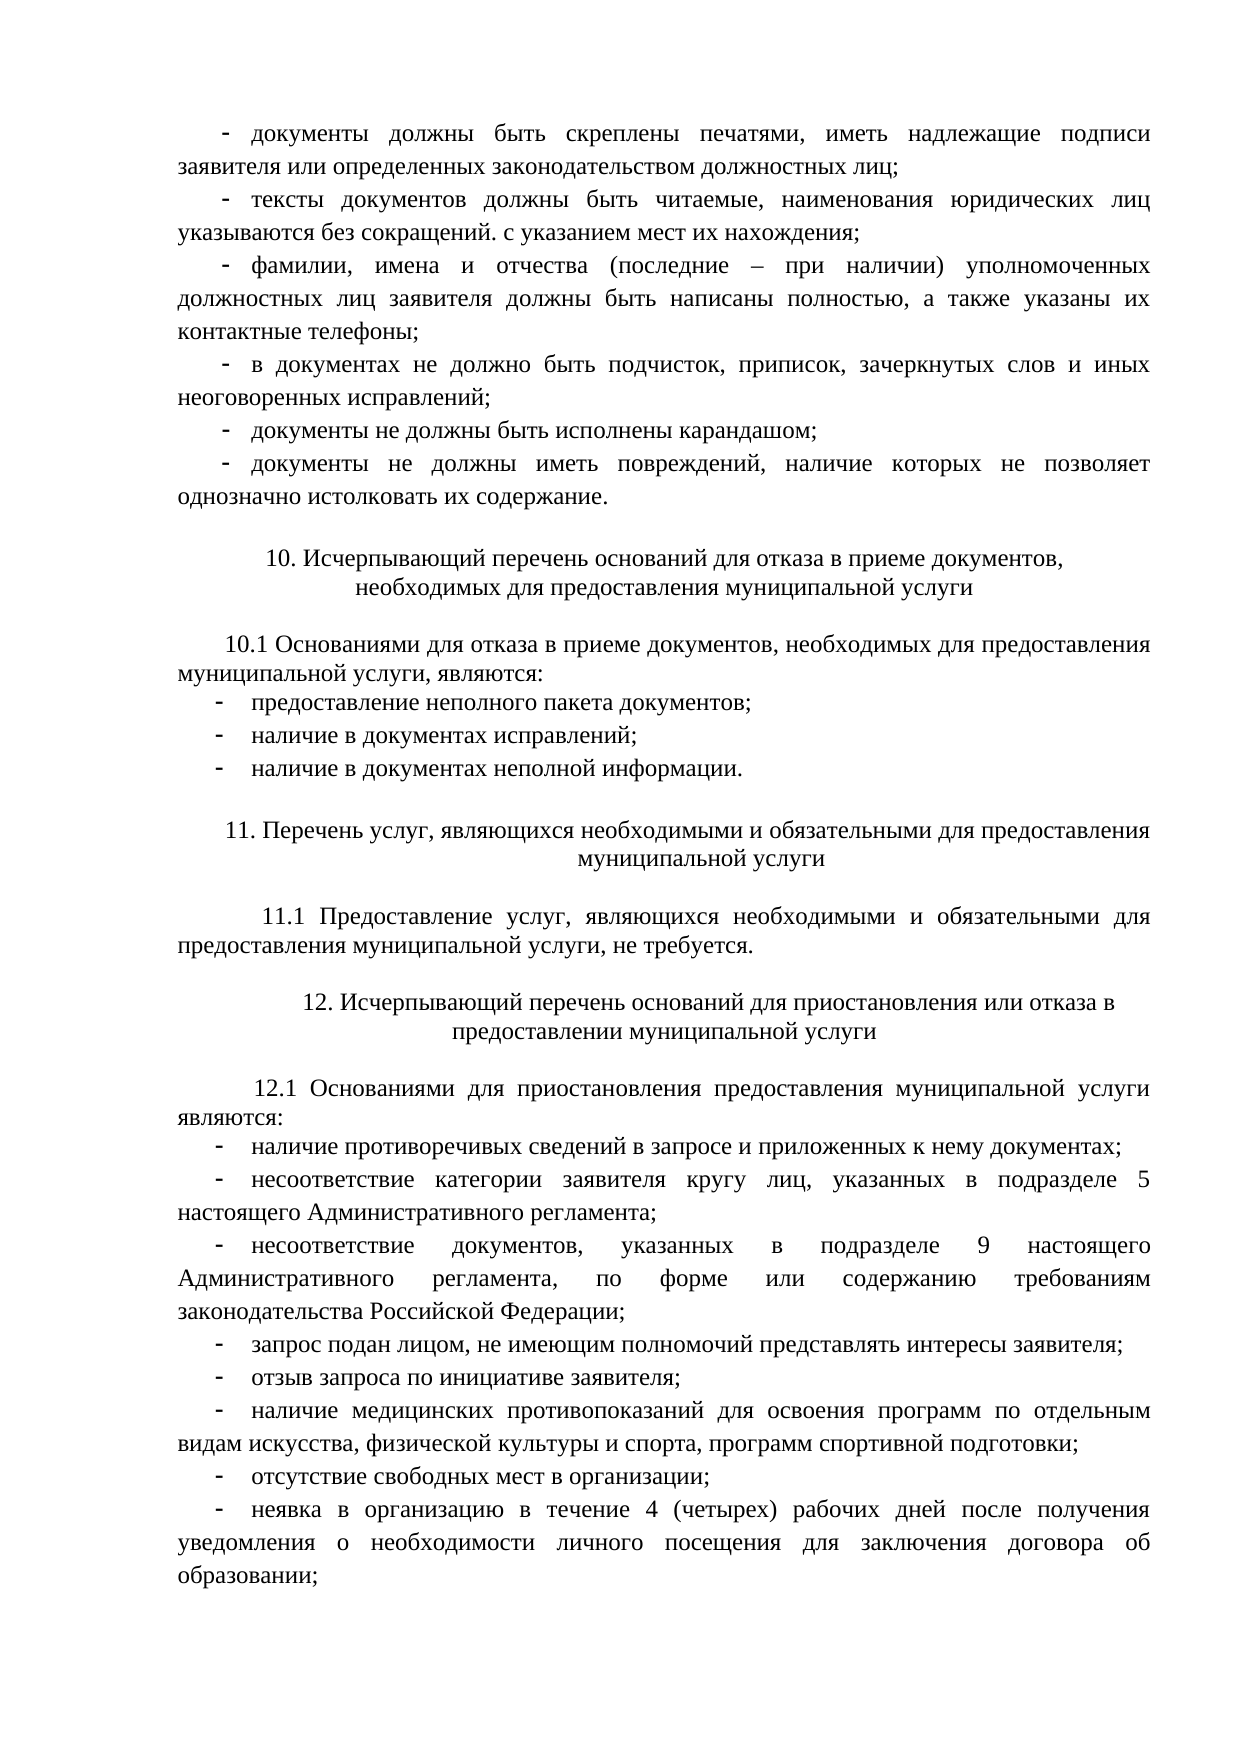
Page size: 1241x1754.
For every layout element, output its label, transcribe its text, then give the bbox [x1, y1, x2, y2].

list наличие в документах неполной информации. [215, 753, 1152, 782]
list тексты документов должны быть читаемые, наименования юридических лиц указываются без сокращений. с указанием мест их нахождения; [177, 184, 1152, 246]
list наличие в документах исправлений; [215, 720, 1152, 749]
list отзыв запроса по инициативе заявителя; [177, 1362, 1152, 1391]
list фамилии, имена и отчества (последние – при наличии) уполномоченных должностных лиц заявителя должны быть написаны полностью, а также указаны их контактные телефоны; [177, 250, 1152, 345]
list несоответствие документов, указанных в подразделе 9 настоящего Административного регламента, по форме или содержанию требованиям законодательства Российской Федерации; [177, 1230, 1152, 1325]
list наличие медицинских противопоказаний для освоения программ по отдельным видам искусства, физической культуры и спорта, программ спортивной подготовки; [177, 1395, 1152, 1457]
text 10. Исчерпывающий перечень оснований для отказа в приеме документов, [177, 543, 1152, 572]
list в документах не должно быть подчисток, приписок, зачеркнутых слов и иных неоговоренных исправлений; [177, 349, 1152, 411]
text 12. Исчерпывающий перечень оснований для приостановления или отказа в предоставлении муниципальной услуги [177, 987, 1152, 1045]
text 11.1 Предоставление услуг, являющихся необходимыми и обязательными для предоставления муниципальной услуги, не требуется. [177, 901, 1152, 958]
list документы не должны иметь повреждений, наличие которых не позволяет однозначно истолковать их содержание. [177, 448, 1152, 510]
list запрос подан лицом, не имеющим полномочий представлять интересы заявителя; [177, 1329, 1152, 1358]
list документы не должны быть исполнены карандашом; [222, 415, 1152, 444]
list наличие противоречивых сведений в запросе и приложенных к нему документах; [177, 1131, 1152, 1160]
list отсутствие свободных мест в организации; [177, 1461, 1152, 1490]
list неявка в организацию в течение 4 (четырех) рабочих дней после получения уведомления о необходимости личного посещения для заключения договора об образовании; [177, 1494, 1152, 1589]
text 12.1 Основаниями для приостановления предоставления муниципальной услуги являются: [177, 1073, 1152, 1131]
text 10.1 Основаниями для отказа в приеме документов, необходимых для предоставления муниципальной услуги, являются: [177, 629, 1152, 687]
text необходимых для предоставления муниципальной услуги [177, 572, 1152, 601]
list несоответствие категории заявителя кругу лиц, указанных в подразделе 5 настоящего Административного регламента; [177, 1164, 1152, 1226]
list документы должны быть скреплены печатями, иметь надлежащие подписи заявителя или определенных законодательством должностных лиц; [177, 118, 1152, 180]
list 11. Перечень услуг, являющихся необходимыми и обязательными для предоставления муниципальной услуги [192, 815, 1152, 872]
list предоставление неполного пакета документов; [215, 687, 1152, 716]
